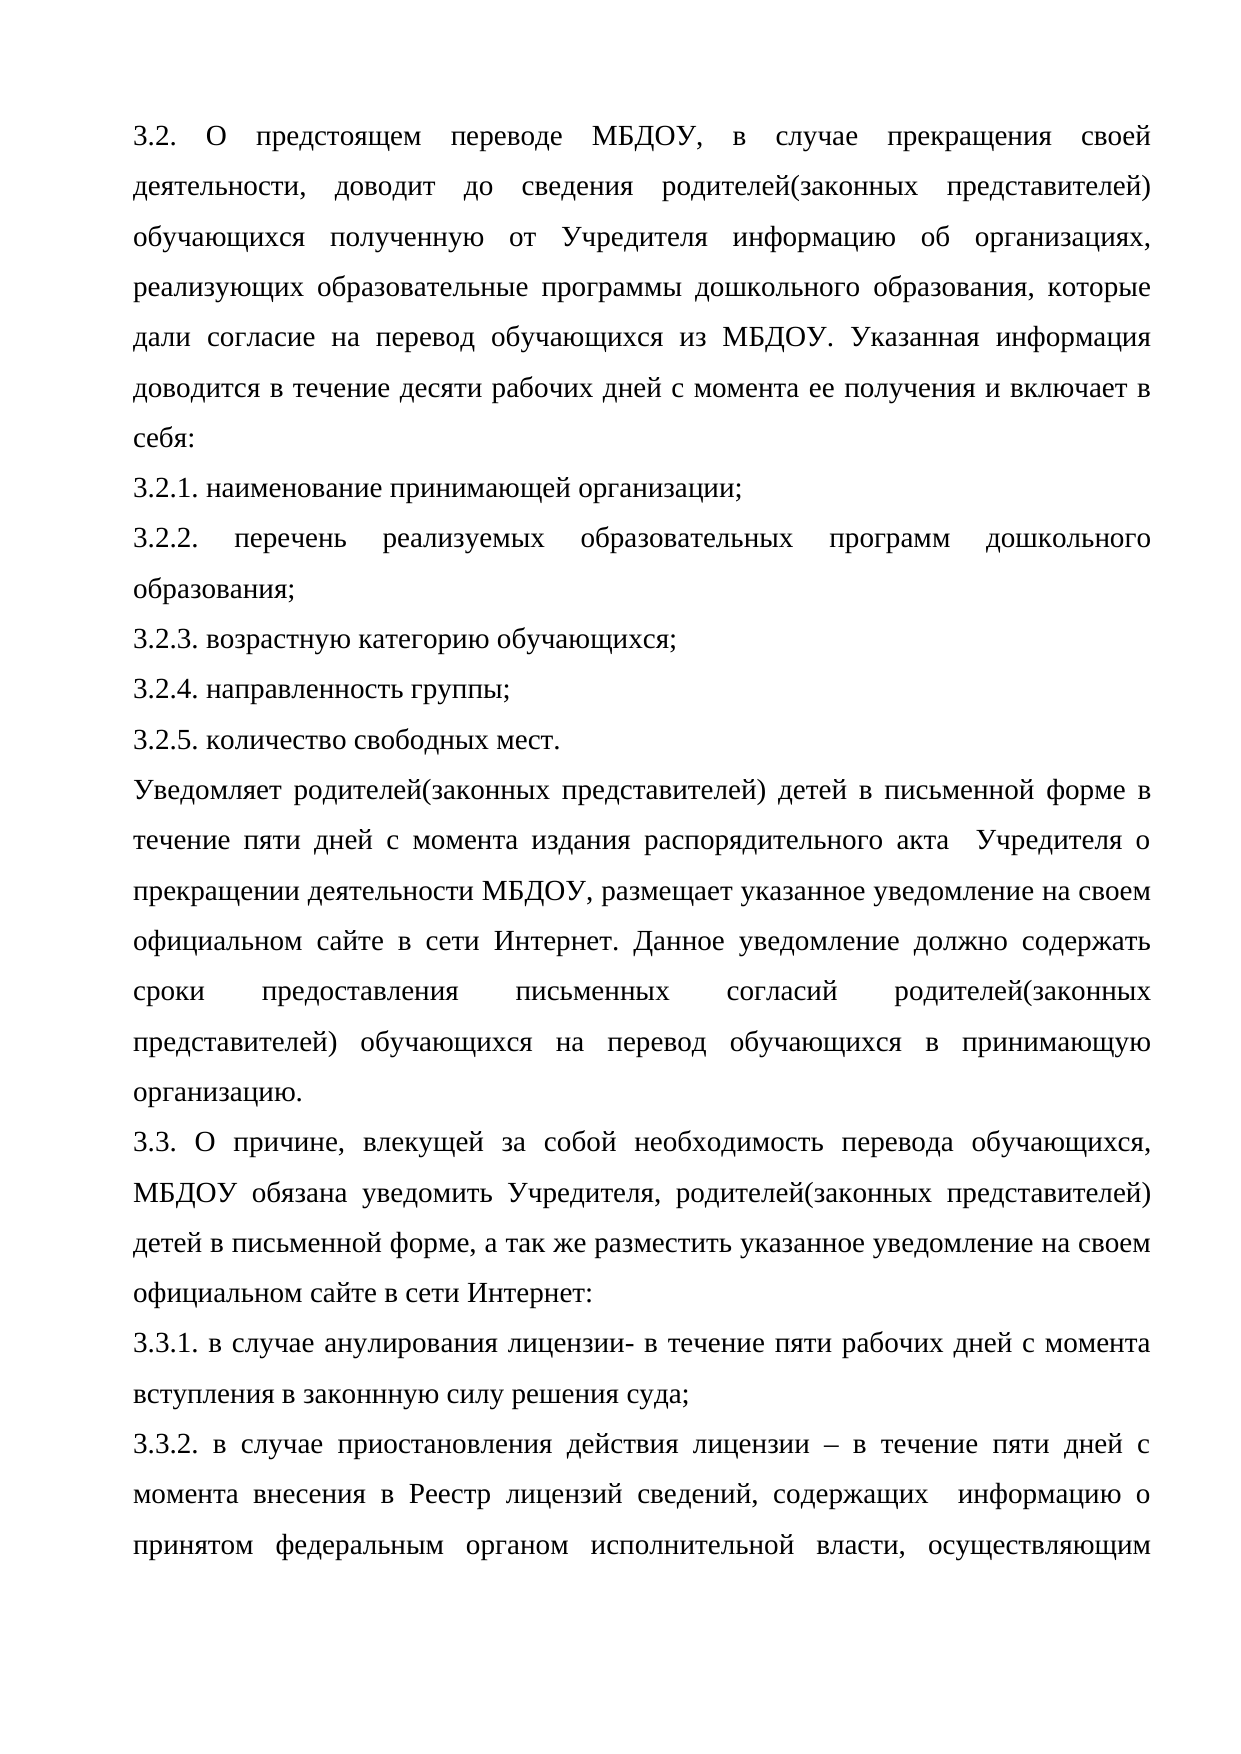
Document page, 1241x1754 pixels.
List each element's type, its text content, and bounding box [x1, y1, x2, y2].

list 3.2.3. возрастную категорию обучающихся; [133, 621, 1152, 655]
list 3.2.4. направленность группы; [133, 672, 1152, 705]
list 3.2.2. перечень реализуемых образовательных программ дошкольного образования; [133, 521, 1152, 604]
list 3.3.1. в случае анулирования лицензии- в течение пяти рабочих дней с момента вступления в законнную силу решения суда; [133, 1326, 1152, 1409]
list Уведомляет родителей(законных представителей) детей в письменной форме в течение пяти дней с момента издания распорядительного акта Учредителя о прекращении деятельности МБДОУ, размещает указанное уведомление на своем официальном сайте в сети Интернет. Данное уведомление должно содержать сроки предоставления письменных согласий родителей(законных представителей) обучающихся на перевод обучающихся в принимающую организацию. [133, 772, 1152, 1108]
list 3.2.1. наименование принимающей организации; [133, 470, 1152, 504]
list 3.2. О предстоящем переводе МБДОУ, в случае прекращения своей деятельности, доводит до сведения родителей(законных представителей) обучающихся полученную от Учредителя информацию об организациях, реализующих образовательные программы дошкольного образования, которые дали согласие на перевод обучающихся из МБДОУ. Указанная информация доводится в течение десяти рабочих дней с момента ее получения и включает в себя: [133, 118, 1152, 453]
list 3.2.5. количество свободных мест. [133, 722, 1152, 755]
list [133, 1426, 1152, 1560]
list 3.3. О причине, влекущей за собой необходимость перевода обучающихся, МБДОУ обязана уведомить Учредителя, родителей(законных представителей) детей в письменной форме, а так же разместить указанное уведомление на своем официальном сайте в сети Интернет: [133, 1124, 1152, 1309]
